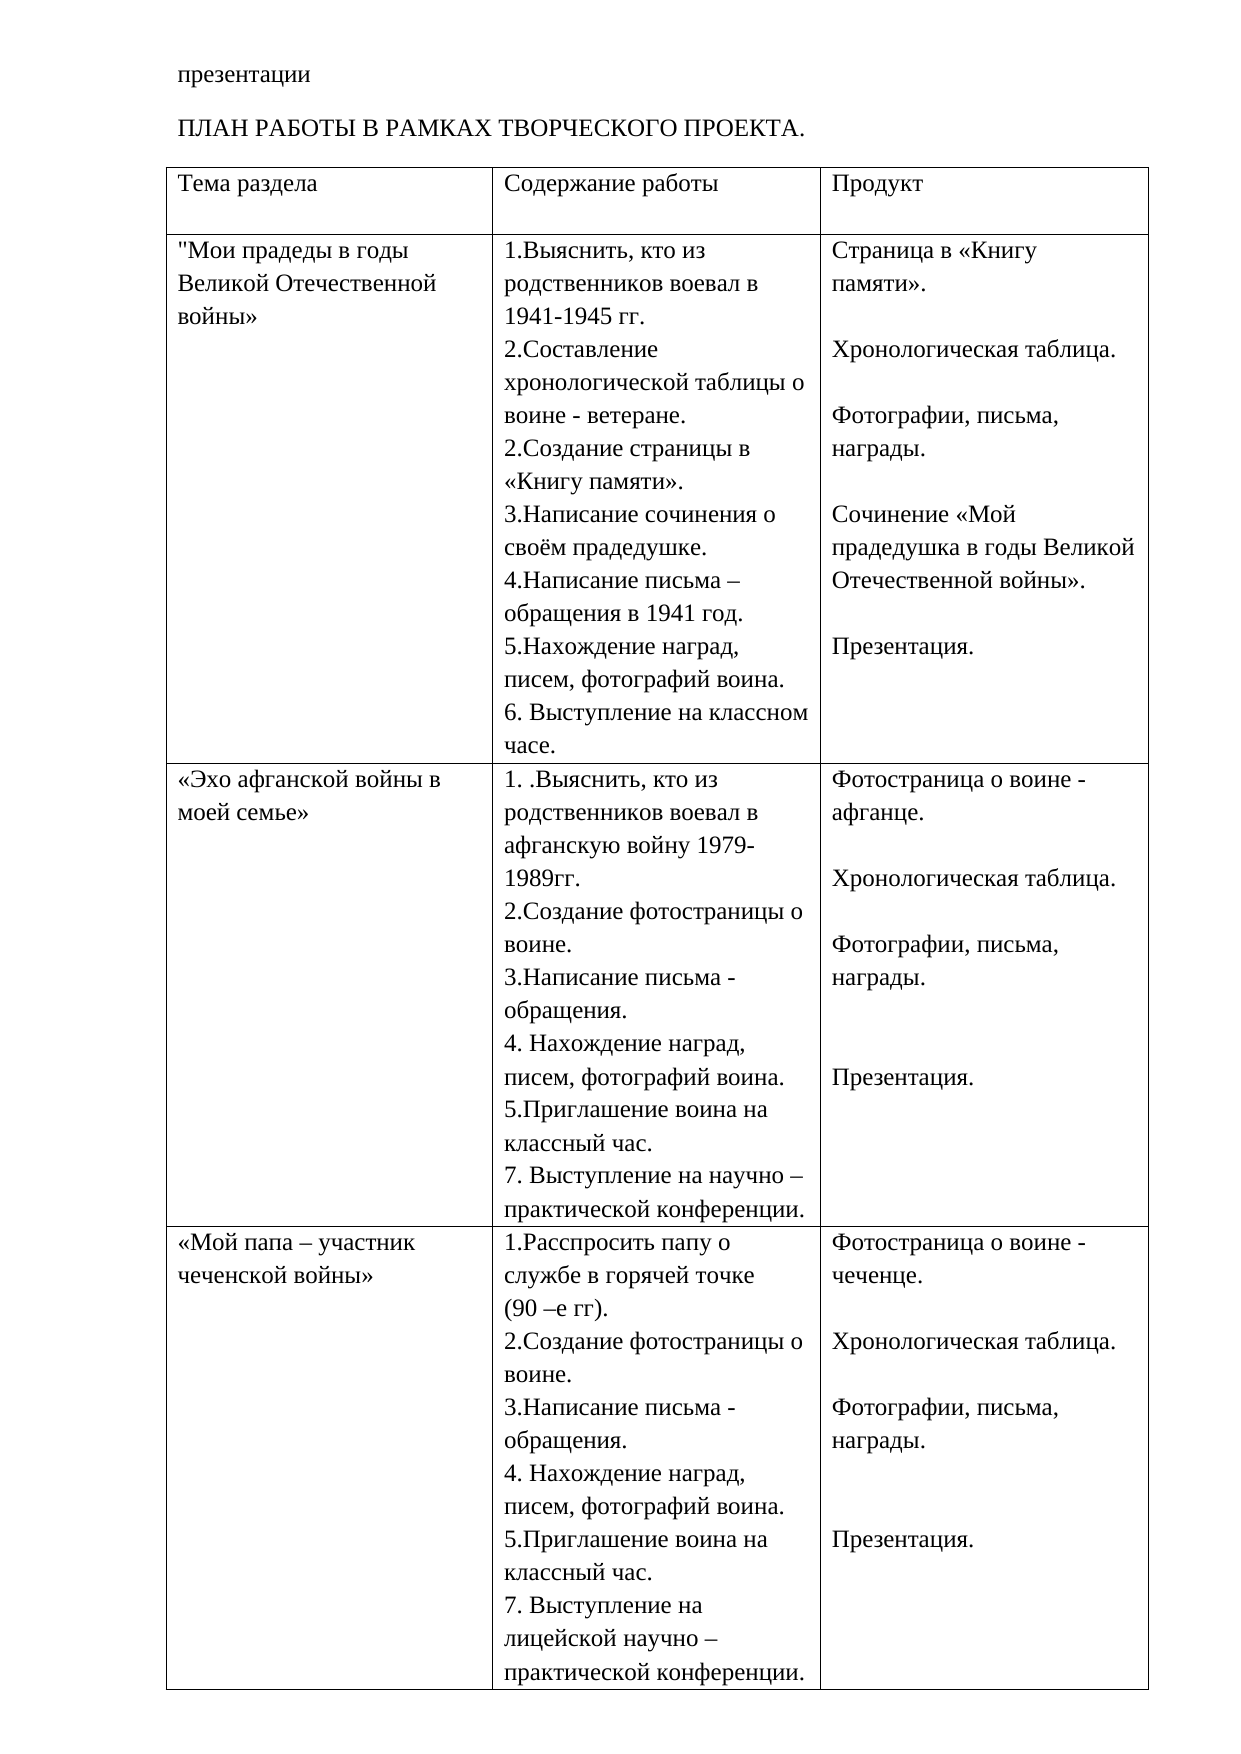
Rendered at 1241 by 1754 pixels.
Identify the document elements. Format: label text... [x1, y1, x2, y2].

table_header Продукт [821, 168, 1148, 234]
text ПЛАН РАБОТЫ В РАМКАХ ТВОРЧЕСКОГО ПРОЕКТА. [177, 113, 1137, 142]
table_cell «Эхо афганской войны в моей семье» [167, 764, 492, 1226]
table_cell Фотостраница о воине - чеченце. Хронологическая таблица. Фотографии, письма, награды. Презентация. [821, 1227, 1148, 1689]
text презентации [177, 59, 1137, 88]
table_cell 1. .Выяснить, кто из родственников воевал в афганскую войну 1979-1989гг. 2.Создание фотостраницы о воине. 3.Написание письма - обращения. 4. Нахождение наград, писем, фотографий воина. 5.Приглашение воина на классный час. 7. Выступление на научно – практической конференции. [493, 764, 820, 1226]
table_header Тема раздела [167, 168, 492, 234]
table_cell Фотостраница о воине - афганце. Хронологическая таблица. Фотографии, письма, награды. Презентация. [821, 764, 1148, 1226]
table_cell «Мой папа – участник чеченской войны» [167, 1227, 492, 1689]
table_header Содержание работы [493, 168, 820, 234]
table_cell "Мои прадеды в годы Великой Отечественной войны» [167, 235, 492, 763]
table_cell 1.Расспросить папу о службе в горячей точке (90 –е гг). 2.Создание фотостраницы о воине. 3.Написание письма - обращения. 4. Нахождение наград, писем, фотографий воина. 5.Приглашение воина на классный час. 7. Выступление на лицейской научно – практической конференции. [493, 1227, 820, 1689]
table_cell Страница в «Книгу памяти». Хронологическая таблица. Фотографии, письма, награды. Сочинение «Мой прадедушка в годы Великой Отечественной войны». Презентация. [821, 235, 1148, 763]
table_cell 1.Выяснить, кто из родственников воевал в 1941-1945 гг. 2.Составление хронологической таблицы о воине - ветеране. 2.Создание страницы в «Книгу памяти». 3.Написание сочинения о своём прадедушке. 4.Написание письма – обращения в 1941 год. 5.Нахождение наград, писем, фотографий воина. 6. Выступление на классном часе. [493, 235, 820, 763]
